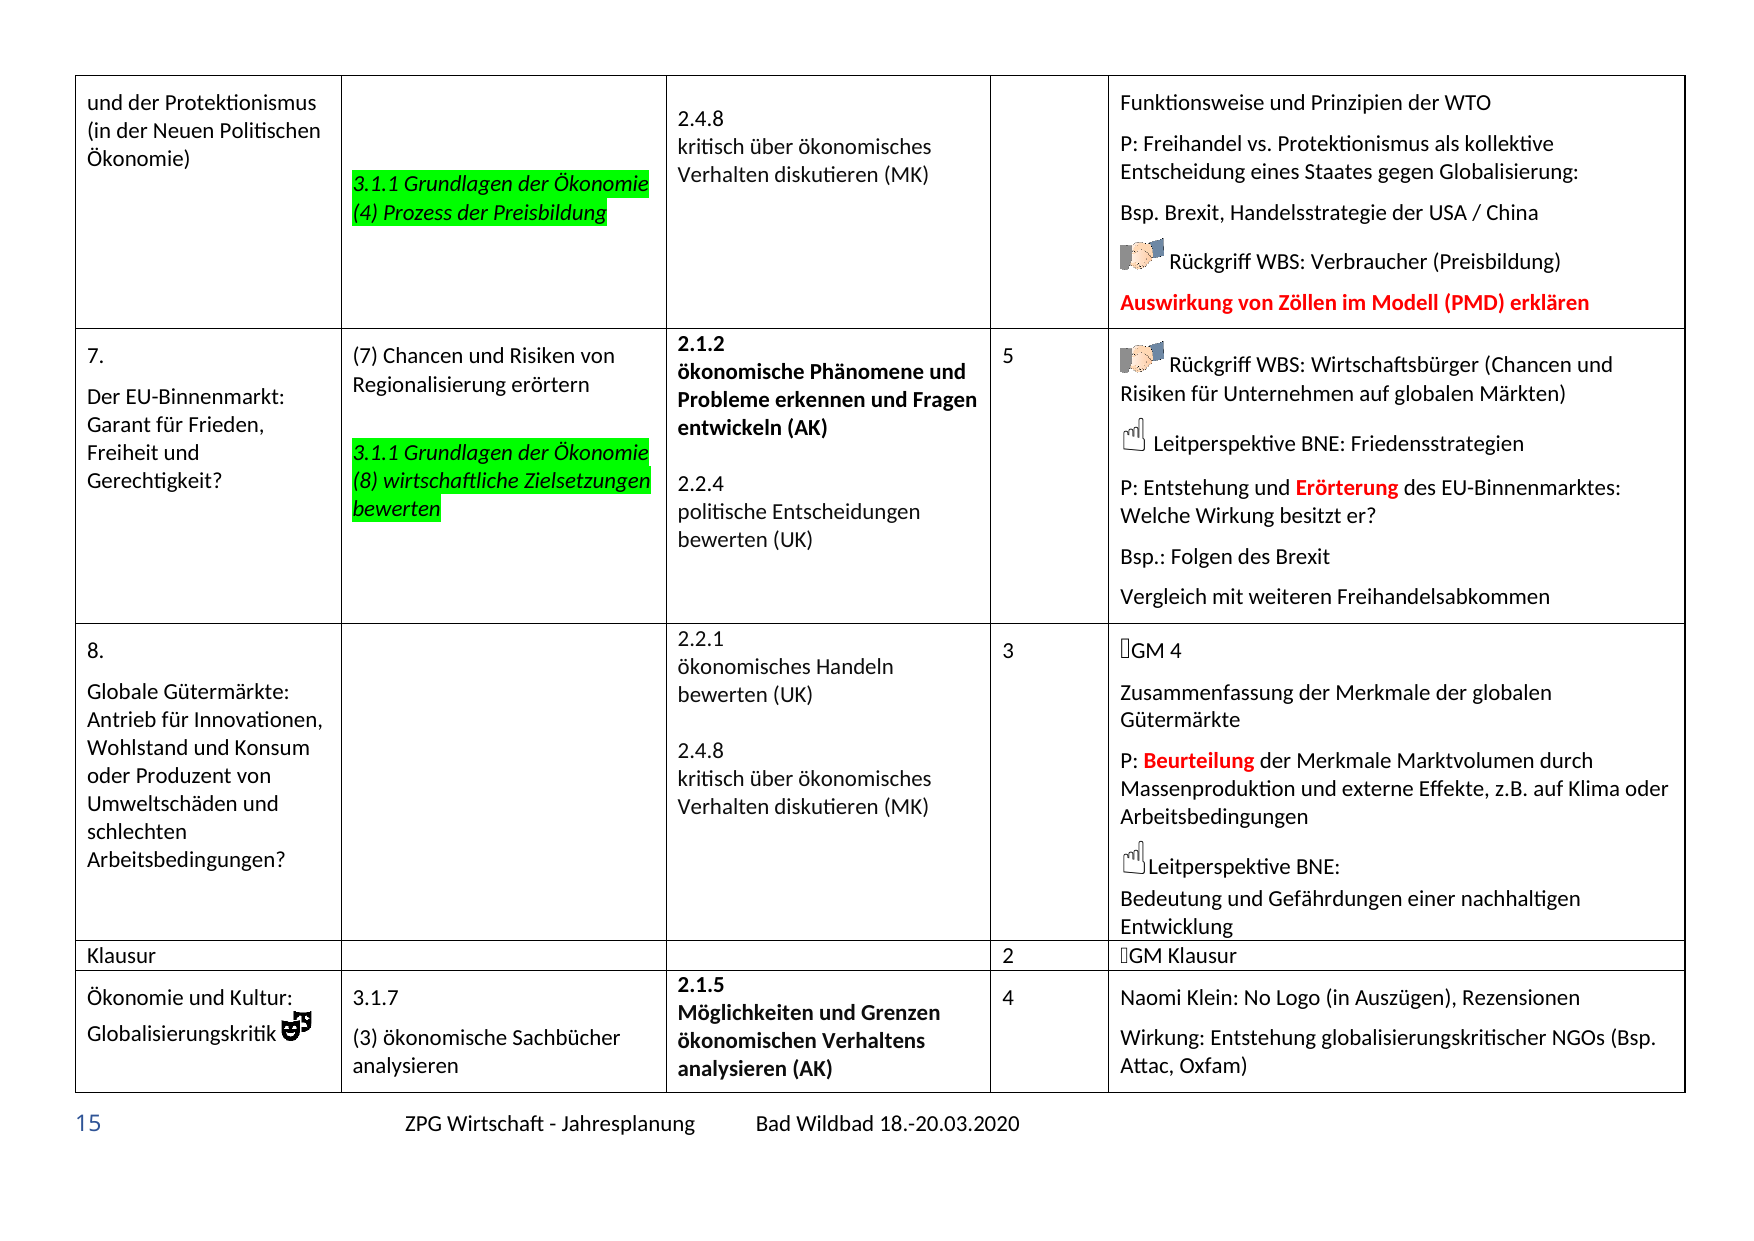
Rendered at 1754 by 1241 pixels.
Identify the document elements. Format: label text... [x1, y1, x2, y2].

table_cell GM Klausur [1109, 941, 1684, 969]
table_cell 2.2.1 ökonomisches Handeln bewerten (UK) 2.4.8 kritisch über ökonomisches Verhalten diskutieren (MK) [667, 624, 990, 940]
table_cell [76, 76, 341, 328]
picture [1120, 341, 1164, 373]
table_cell [667, 941, 990, 969]
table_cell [1109, 76, 1684, 328]
table_cell Klausur [76, 941, 341, 969]
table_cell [667, 76, 990, 328]
table_cell 2 [991, 941, 1108, 969]
table_cell 7. Der EU-Binnenmarkt: Garant für Frieden, Freiheit und Gerechtigkeit? [76, 329, 341, 623]
table_cell 2.1.5 Möglichkeiten und Grenzen ökonomischen Verhaltens analysieren (AK) [667, 971, 990, 1092]
picture [281, 1011, 312, 1041]
table_cell Naomi Klein: No Logo (in Auszügen), Rezensionen Wirkung: Entstehung globalisierungskritischer NGOs (Bsp. Attac, Oxfam) [1109, 971, 1684, 1092]
table_cell [342, 624, 666, 940]
table_cell 5 [991, 329, 1108, 623]
table_cell Ökonomie und Kultur: Globalisierungskritik [76, 971, 341, 1092]
table_cell 2.1.2 ökonomische Phänomene und Probleme erkennen und Fragen entwickeln (AK) 2.2.4 politische Entscheidungen bewerten (UK) [667, 329, 990, 623]
table_cell 3 [991, 624, 1108, 940]
table_cell 5 [991, 76, 1108, 328]
table_cell (7) Chancen und Risiken von Regionalisierung erörtern 3.1.1 Grundlagen der Ökonomie (8) wirtschaftliche Zielsetzungen bewerten [342, 329, 666, 623]
table_cell GM 4 Zusammenfassung der Merkmale der globalen Gütermärkte P: Beurteilung der Merkmale Marktvolumen durch Massenproduktion und externe Effekte, z.B. auf Klima oder Arbeitsbedingungen Leitperspektive BNE: Bedeutung und Gefährdungen einer nachhaltigen Entwicklung [1109, 624, 1684, 940]
table_cell 8. Globale Gütermärkte: Antrieb für Innovationen, Wohlstand und Konsum oder Produzent von Umweltschäden und schlechten Arbeitsbedingungen? [76, 624, 341, 940]
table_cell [342, 76, 666, 328]
table_cell 4 [991, 971, 1108, 1092]
table_cell [342, 941, 666, 969]
table_cell 3.1.7 (3) ökonomische Sachbücher analysieren [342, 971, 666, 1092]
table_cell Rückgriff WBS: Wirtschaftsbürger (Chancen und Risiken für Unternehmen auf globalen Märkten) Leitperspektive BNE: Friedensstrategien P: Entstehung und Erörterung des EU-Binnenmarktes: Welche Wirkung besitzt er? Bsp.: Folgen des Brexit Vergleich mit weiteren Freihandelsabkommen [1109, 329, 1684, 623]
picture [1120, 238, 1164, 270]
